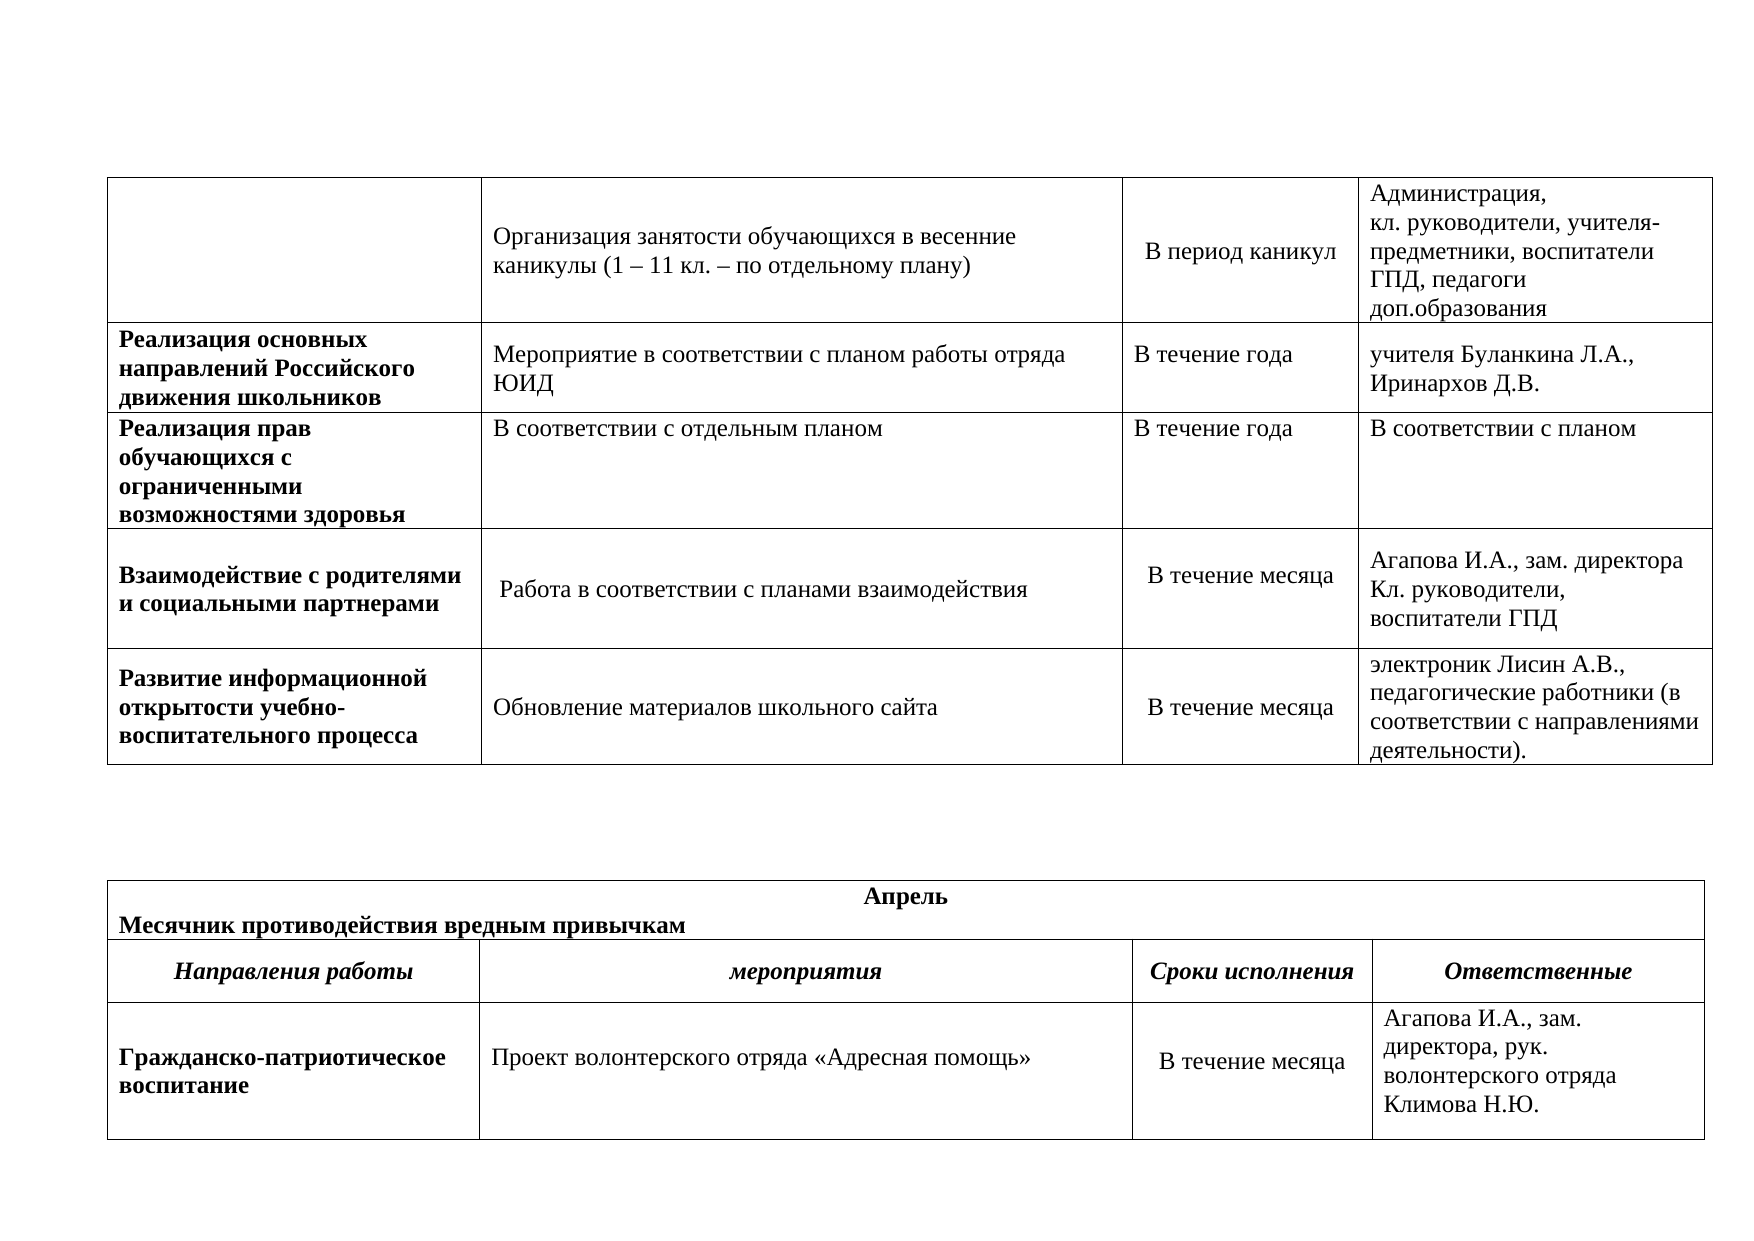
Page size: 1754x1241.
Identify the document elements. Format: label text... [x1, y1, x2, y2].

table_cell Взаимодействие с родителями и социальными партнерами [108, 529, 481, 648]
table_cell Ответственные [1373, 940, 1704, 1002]
table_header Апрель Месячник противодействия вредным привычкам [108, 881, 1704, 938]
table_cell В течение месяца [1123, 529, 1358, 648]
table_cell Развитие информационной открытости учебно-воспитательного процесса [108, 649, 481, 764]
table_cell учителя Буланкина Л.А., Иринархов Д.В. [1359, 323, 1712, 412]
table_cell Сроки исполнения [1133, 940, 1372, 1002]
table_cell Гражданско-патриотическое воспитание [108, 1003, 479, 1138]
table_cell Обновление материалов школьного сайта [482, 649, 1122, 764]
table_cell В течение месяца [1123, 649, 1358, 764]
table_cell Агапова И.А., зам. директора, рук. волонтерского отряда Климова Н.Ю. [1373, 1003, 1704, 1138]
table_cell В течение года [1123, 413, 1358, 528]
table_cell Проект волонтерского отряда «Адресная помощь» [480, 1003, 1132, 1138]
table_cell Работа в соответствии с планами взаимодействия [482, 529, 1122, 648]
table_cell Администрация, кл. руководители, учителя-предметники, воспитатели ГПД, педагоги доп.образования [1359, 178, 1712, 322]
table_cell Направления работы [108, 940, 479, 1002]
table_cell В соответствии с отдельным планом [482, 413, 1122, 528]
table_cell В соответствии с планом [1359, 413, 1712, 528]
table_cell В течение года [1123, 323, 1358, 412]
table_cell Реализация прав обучающихся с ограниченными возможностями здоровья [108, 413, 481, 528]
table_cell мероприятия [480, 940, 1132, 1002]
table_cell Реализация основных направлений Российского движения школьников [108, 323, 481, 412]
table_cell электроник Лисин А.В., педагогические работники (в соответствии с направлениями деятельности). [1359, 649, 1712, 764]
table_cell В период каникул [1123, 178, 1358, 322]
table_cell В течение месяца [1133, 1003, 1372, 1138]
table_cell Организация занятости обучающихся в весенние каникулы (1 – 11 кл. – по отдельному плану) [482, 178, 1122, 322]
table_cell Мероприятие в соответствии с планом работы отряда ЮИД [482, 323, 1122, 412]
table_cell Агапова И.А., зам. директора Кл. руководители, воспитатели ГПД [1359, 529, 1712, 648]
